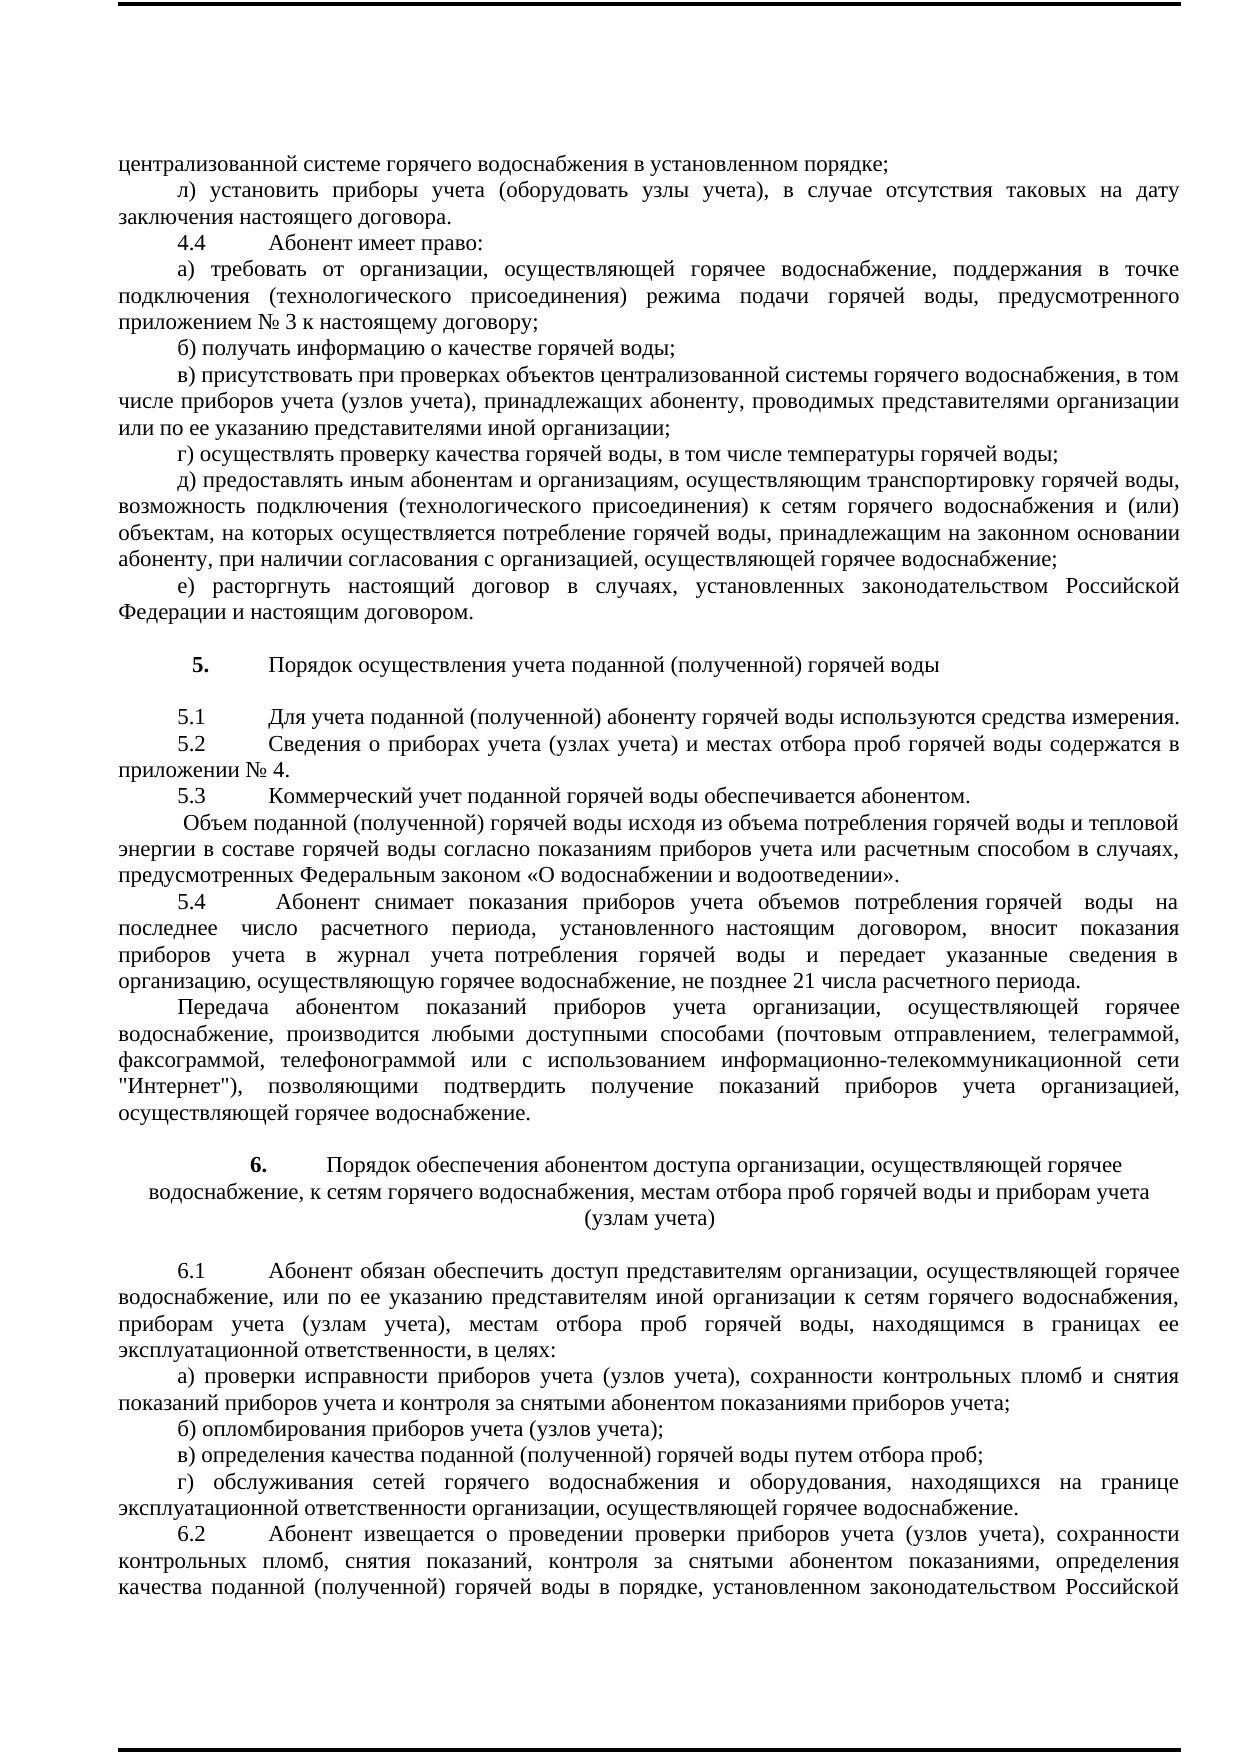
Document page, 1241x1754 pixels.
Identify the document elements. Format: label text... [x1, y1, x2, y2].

text а) требовать от организации, осуществляющей горячее водоснабжение, поддержания в точке подключения (технологического присоединения) режима подачи горячей воды, предусмотренного приложением № 3 к настоящему договору; [118, 255, 1181, 334]
text б) получать информацию о качестве горячей воды; [118, 334, 1181, 361]
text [118, 150, 1181, 176]
text а) проверки исправности приборов учета (узлов учета), сохранности контрольных пломб и снятия показаний приборов учета и контроля за снятыми абонентом показаниями приборов учета; [118, 1362, 1181, 1415]
text в) присутствовать при проверках объектов централизованной системы горячего водоснабжения, в том числе приборов учета (узлов учета), принадлежащих абоненту, проводимых представителями организации или по ее указанию представителями иной организации; [118, 361, 1181, 440]
text Передача абонентом показаний приборов учета организации, осуществляющей горячее водоснабжение, производится любыми доступными способами (почтовым отправлением, телеграммой, факсограммой, телефонограммой или с использованием информационно-телекоммуникационной сети "Интернет"), позволяющими подтвердить получение показаний приборов учета организацией, осуществляющей горячее водоснабжение. [118, 993, 1181, 1125]
list Абонент обязан обеспечить доступ представителям организации, осуществляющей горячее водоснабжение, или по ее указанию представителям иной организации к сетям горячего водоснабжения, приборам учета (узлам учета), местам отбора проб горячей воды, находящимся в границах ее эксплуатационной ответственности, в целях: [118, 1257, 1181, 1362]
text г) обслуживания сетей горячего водоснабжения и оборудования, находящихся на границе эксплуатационной ответственности организации, осуществляющей горячее водоснабжение. [118, 1468, 1181, 1520]
list Для учета поданной (полученной) абоненту горячей воды используются средства измерения. [118, 703, 1181, 730]
list Абонент снимает показания приборов учета объемов потребления горячей воды на последнее число расчетного периода, установленного настоящим договором, вносит показания приборов учета в журнал учета потребления горячей воды и передает указанные сведения в организацию, осуществляющую горячее водоснабжение, не позднее 21 числа расчетного периода. [118, 888, 1181, 993]
list Коммерческий учет поданной горячей воды обеспечивается абонентом. [118, 782, 1181, 809]
text д) предоставлять иным абонентам и организациям, осуществляющим транспортировку горячей воды, возможность подключения (технологического присоединения) к сетям горячего водоснабжения и (или) объектам, на которых осуществляется потребление горячей воды, принадлежащим на законном основании абоненту, при наличии согласования с организацией, осуществляющей горячее водоснабжение; [118, 466, 1181, 572]
text л) установить приборы учета (оборудовать узлы учета), в случае отсутствия таковых на дату заключения настоящего договора. [118, 176, 1181, 229]
list Сведения о приборах учета (узлах учета) и местах отбора проб горячей воды содержатся в приложении № 4. [118, 730, 1181, 782]
text Объем поданной (полученной) горячей воды исходя из объема потребления горячей воды и тепловой энергии в составе горячей воды согласно показаниям приборов учета или расчетным способом в случаях, предусмотренных Федеральным законом «О водоснабжении и водоотведении». [118, 809, 1181, 888]
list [118, 1520, 1181, 1599]
list Абонент имеет право: [118, 229, 1181, 255]
text б) опломбирования приборов учета (узлов учета); [118, 1415, 1181, 1441]
list Порядок осуществления учета поданной (полученной) горячей воды [118, 651, 1181, 677]
text в) определения качества поданной (полученной) горячей воды путем отбора проб; [118, 1441, 1181, 1468]
list Порядок обеспечения абонентом доступа организации, осуществляющей горячее водоснабжение, к сетям горячего водоснабжения, местам отбора проб горячей воды и приборам учета (узлам учета) [118, 1151, 1181, 1231]
text г) осуществлять проверку качества горячей воды, в том числе температуры горячей воды; [118, 440, 1181, 466]
text е) расторгнуть настоящий договор в случаях, установленных законодательством Российской Федерации и настоящим договором. [118, 572, 1181, 624]
